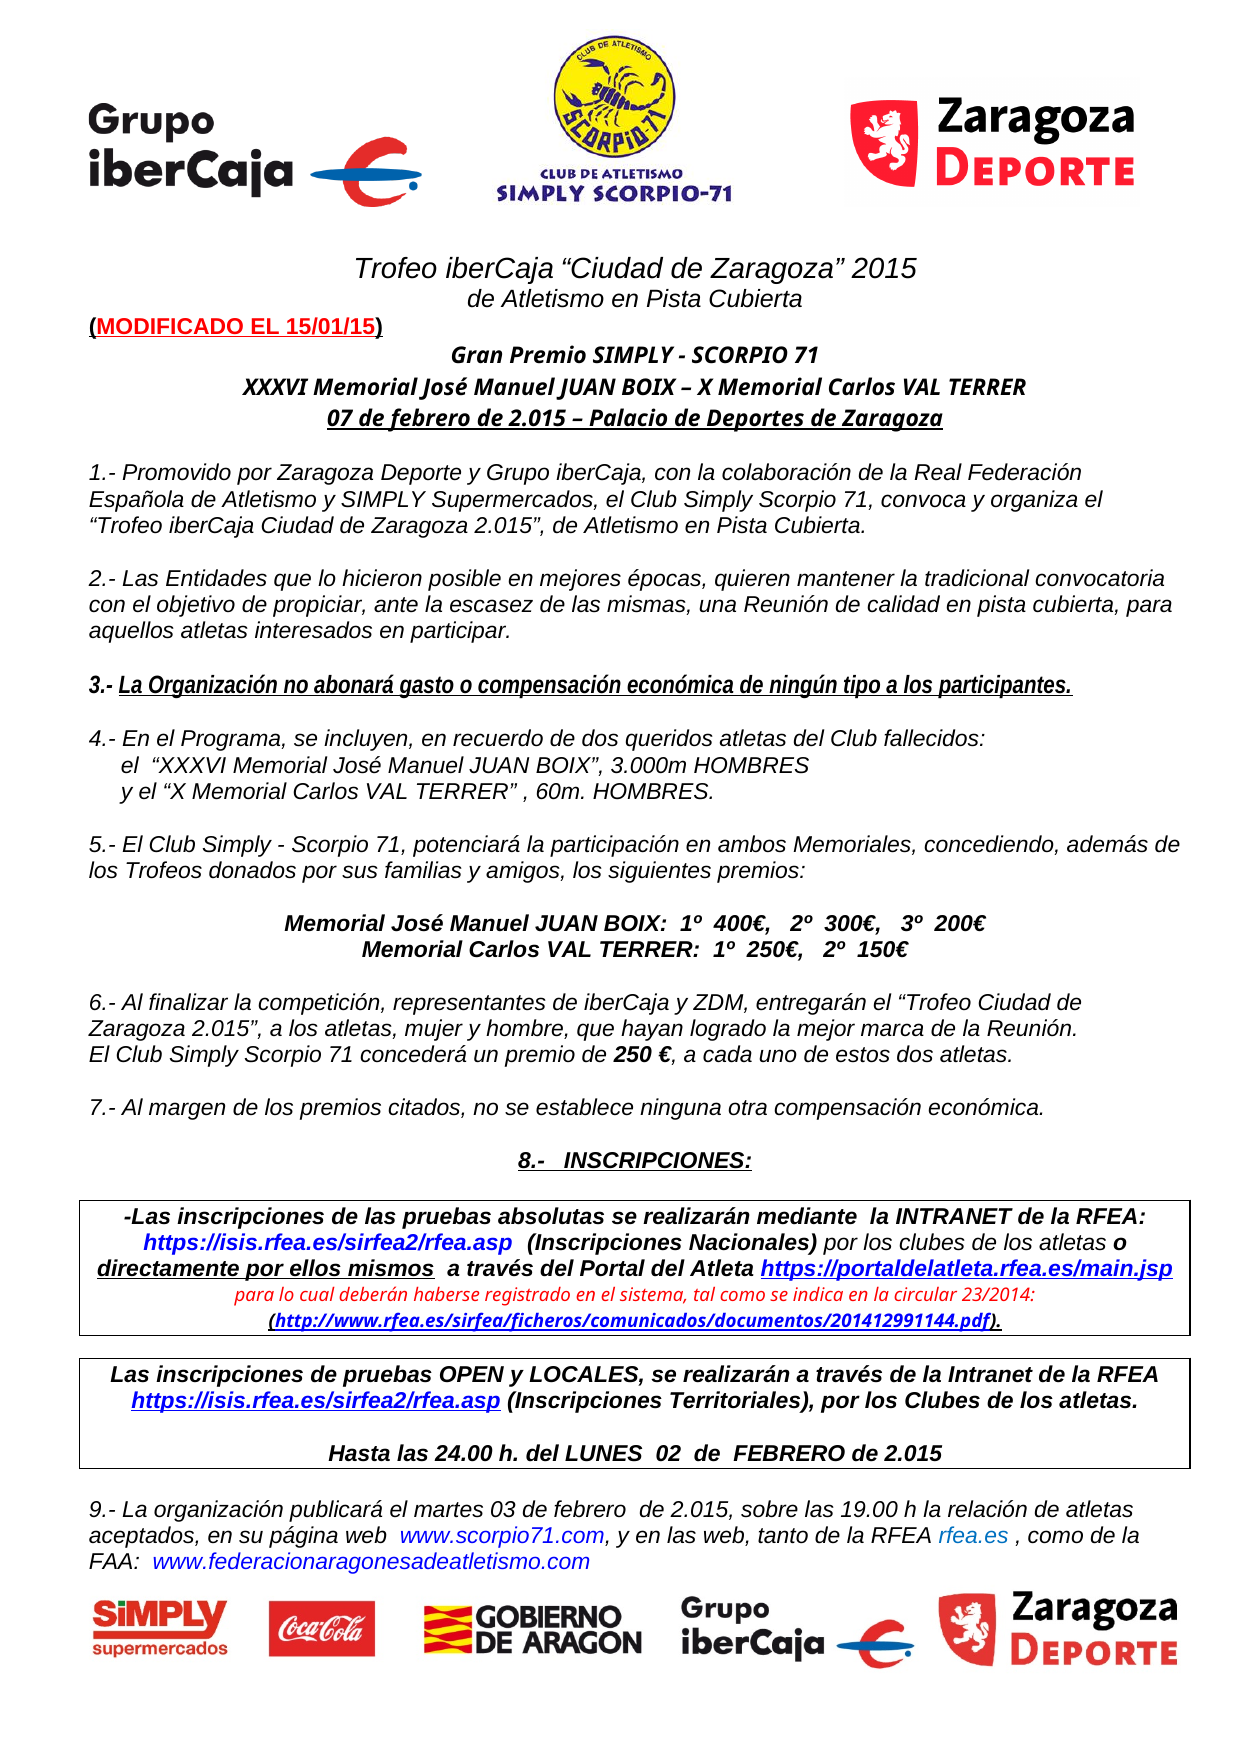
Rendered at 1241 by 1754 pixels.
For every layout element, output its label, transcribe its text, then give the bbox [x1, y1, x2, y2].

picture [88, 1574, 1182, 1683]
text 8.- INSCRIPCIONES: [89, 1147, 1181, 1173]
text 6.- Al finalizar la competición, representantes de iberCaja y ZDM, entregarán el “Trofeo Ciudad de Zaragoza 2.015”, a los atletas, mujer y hombre, que hayan logrado la mejor marca de la Reunión. [89, 989, 1181, 1041]
text XXXVI Memorial José Manuel JUAN BOIX – X Memorial Carlos VAL TERRER [89, 371, 1181, 402]
text Trofeo iberCaja “Ciudad de Zaragoza” 2015 [89, 251, 1181, 284]
picture [844, 77, 1140, 207]
text (http://www.rfea.es/sirfea/ficheros/comunicados/documentos/201412991144.pdf). [80, 1304, 1189, 1335]
text Gran Premio SIMPLY - SCORPIO 71 [89, 339, 1181, 371]
text https://isis.rfea.es/sirfea2/rfea.asp (Inscripciones Nacionales) por los clubes de los atletas o [89, 1229, 1181, 1255]
text Memorial José Manuel JUAN BOIX: 1º 400€, 2º 300€, 3º 200€ [89, 910, 1181, 936]
text el “XXXVI Memorial José Manuel JUAN BOIX”, 3.000m HOMBRES [89, 752, 1181, 778]
text Las inscripciones de pruebas OPEN y LOCALES, se realizarán a través de la Intranet de la RFEA [80, 1359, 1189, 1387]
text El Club Simply Scorpio 71 concederá un premio de 250 €, a cada uno de estos dos atletas. [89, 1041, 1181, 1068]
text para lo cual deberán haberse registrado en el sistema, tal como se indica en la circular 23/2014: [89, 1282, 1181, 1304]
text -Las inscripciones de las pruebas absolutas se realizarán mediante la INTRANET de la RFEA: [80, 1201, 1189, 1229]
text 1.- Promovido por Zaragoza Deporte y Grupo iberCaja, con la colaboración de la Real Federación Española de Atletismo y SIMPLY Supermercados, el Club Simply Scorpio 71, convoca y organiza el “Trofeo iberCaja Ciudad de Zaragoza 2.015”, de Atletismo en Pista Cubierta. [89, 459, 1181, 538]
picture [491, 29, 736, 207]
text 5.- El Club Simply - Scorpio 71, potenciará la participación en ambos Memoriales, concediendo, además de los Trofeos donados por sus familias y amigos, los siguientes premios: [89, 831, 1181, 883]
picture [88, 103, 422, 207]
text 4.- En el Programa, se incluyen, en recuerdo de dos queridos atletas del Club fallecidos: [89, 725, 1181, 752]
text (MODIFICADO EL 15/01/15) [89, 313, 1181, 339]
text Memorial Carlos VAL TERRER: 1º 250€, 2º 150€ [89, 936, 1181, 962]
text 07 de febrero de 2.015 – Palacio de Deportes de Zaragoza [89, 402, 1181, 433]
text de Atletismo en Pista Cubierta [89, 284, 1181, 313]
text Hasta las 24.00 h. del LUNES 02 de FEBRERO de 2.015 [80, 1437, 1189, 1468]
text 9.- La organización publicará el martes 03 de febrero de 2.015, sobre las 19.00 h la relación de atletas aceptados, en su página web www.scorpio71.com, y en las web, tanto de la RFEA rfea.es , como de la FAA: www.federacionaragonesadeatletismo.com [89, 1496, 1181, 1574]
text 3.- La Organización no abonará gasto o compensación económica de ningún tipo a los participantes. [89, 670, 1181, 699]
text 7.- Al margen de los premios citados, no se establece ninguna otra compensación económica. [89, 1094, 1181, 1121]
text directamente por ellos mismos a través del Portal del Atleta https://portaldelatleta.rfea.es/main.jsp [89, 1255, 1181, 1282]
text y el “X Memorial Carlos VAL TERRER” , 60m. HOMBRES. [89, 778, 1181, 804]
text https://isis.rfea.es/sirfea2/rfea.asp (Inscripciones Territoriales), por los Clubes de los atletas. [89, 1387, 1181, 1413]
text 2.- Las Entidades que lo hicieron posible en mejores épocas, quieren mantener la tradicional convocatoria con el objetivo de propiciar, ante la escasez de las mismas, una Reunión de calidad en pista cubierta, para aquellos atletas interesados en participar. [89, 565, 1181, 644]
